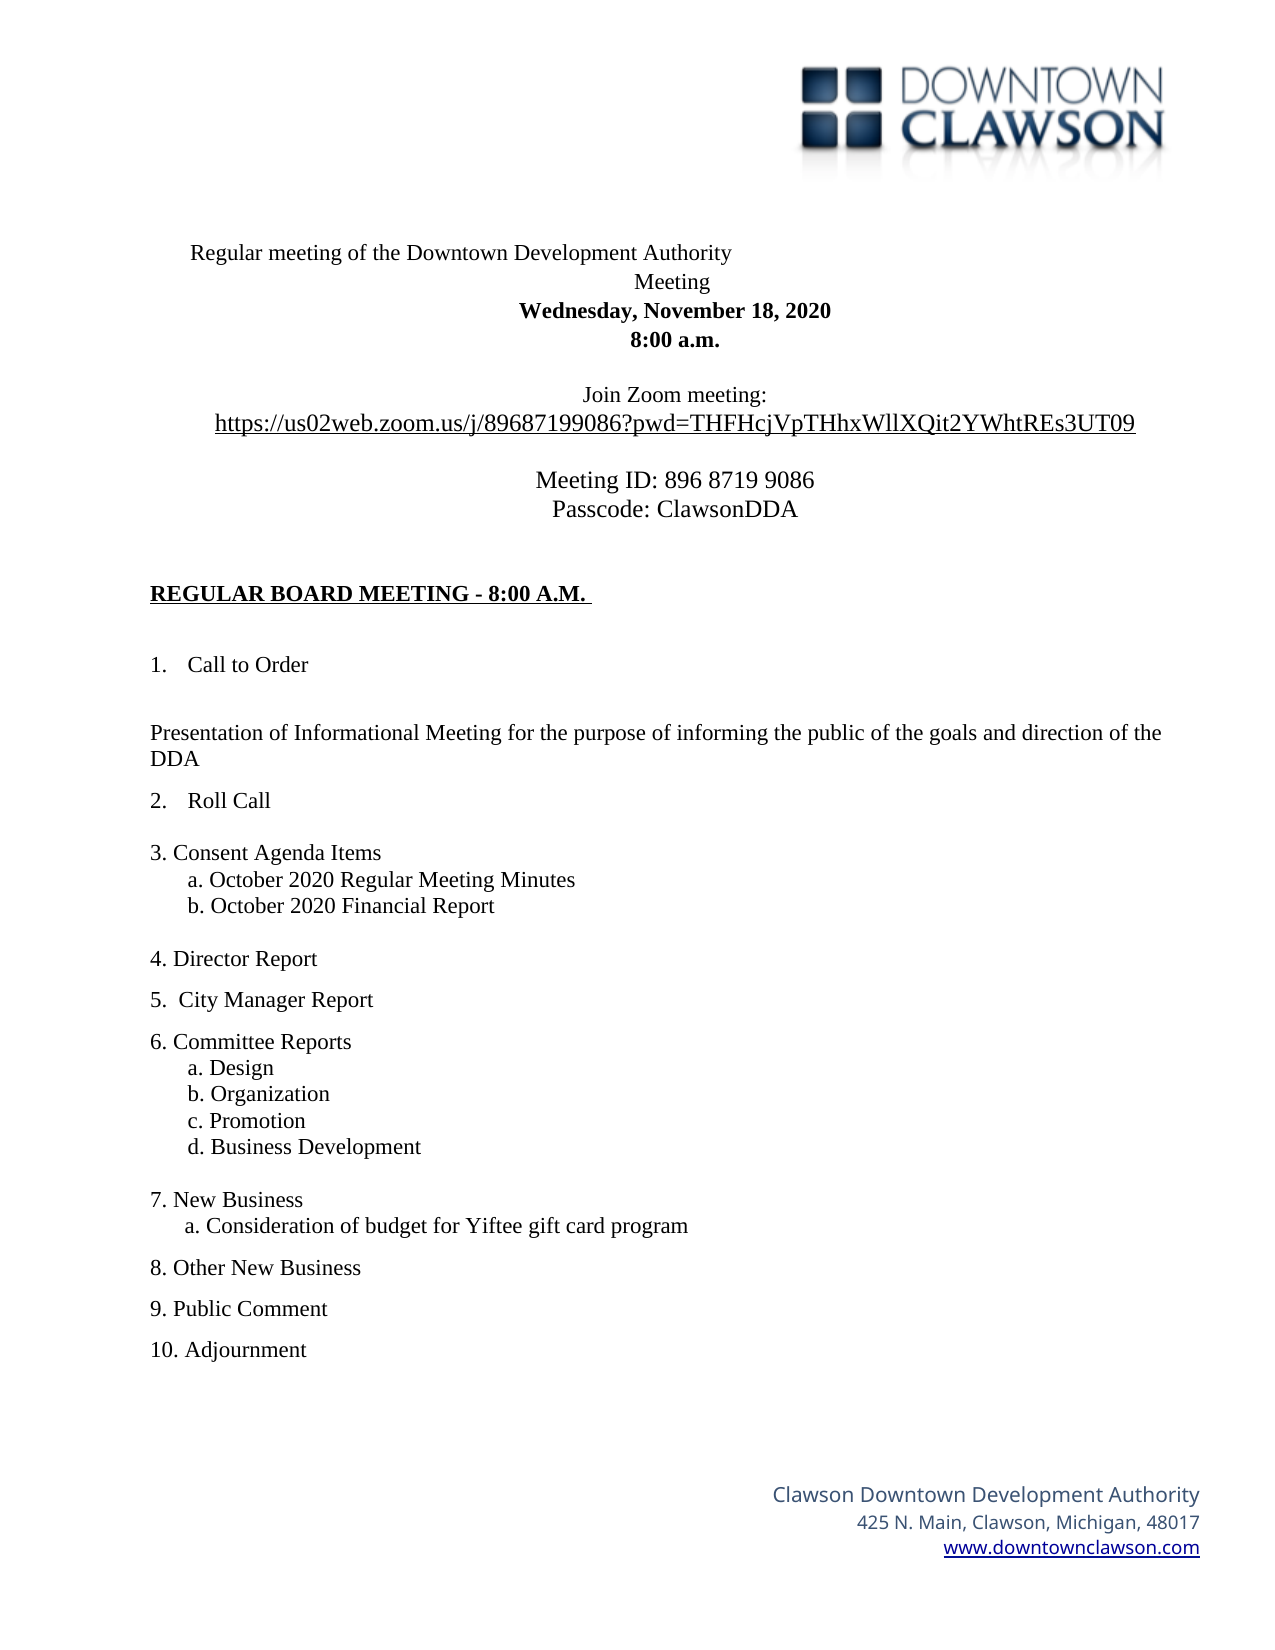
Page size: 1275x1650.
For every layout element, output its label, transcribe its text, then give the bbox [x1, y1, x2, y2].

text 4. Director Report [150, 945, 1200, 971]
text Passcode: ClawsonDDA [150, 494, 1200, 523]
list Roll Call [150, 787, 1200, 813]
text Presentation of Informational Meeting for the purpose of informing the public of the goals and direction of the DDA [150, 719, 1200, 772]
list Call to Order [150, 651, 1200, 677]
text c. Promotion [150, 1107, 1200, 1133]
text 3. Consent Agenda Items [150, 839, 1200, 866]
text Join Zoom meeting: https://us02web.zoom.us/j/89687199086?pwd=THFHcjVpTHhxWllXQit2YWhtREs3UT09 [150, 381, 1200, 436]
text b. October 2020 Financial Report [150, 892, 1200, 918]
text 6. Committee Reports [150, 1028, 1200, 1054]
text Regular meeting of the Downtown Development Authority Meeting Wednesday, November 18, 2020 8:00 a.m. [150, 236, 1200, 353]
text b. Organization [150, 1080, 1200, 1107]
text 9. Public Comment [150, 1295, 1200, 1321]
text 8. Other New Business [150, 1254, 1200, 1280]
text a. Design [150, 1054, 1200, 1080]
text REGULAR BOARD MEETING - 8:00 A.M. [150, 580, 1200, 606]
picture [785, 56, 1182, 190]
text Meeting ID: 896 8719 9086 [150, 465, 1200, 494]
text d. Business Development [150, 1133, 1200, 1159]
text a. October 2020 Regular Meeting Minutes [150, 866, 1200, 892]
text 5. City Manager Report [150, 986, 1200, 1013]
text 7. New Business a. Consideration of budget for Yiftee gift card program [150, 1186, 1200, 1238]
text 10. Adjournment [150, 1337, 1200, 1363]
